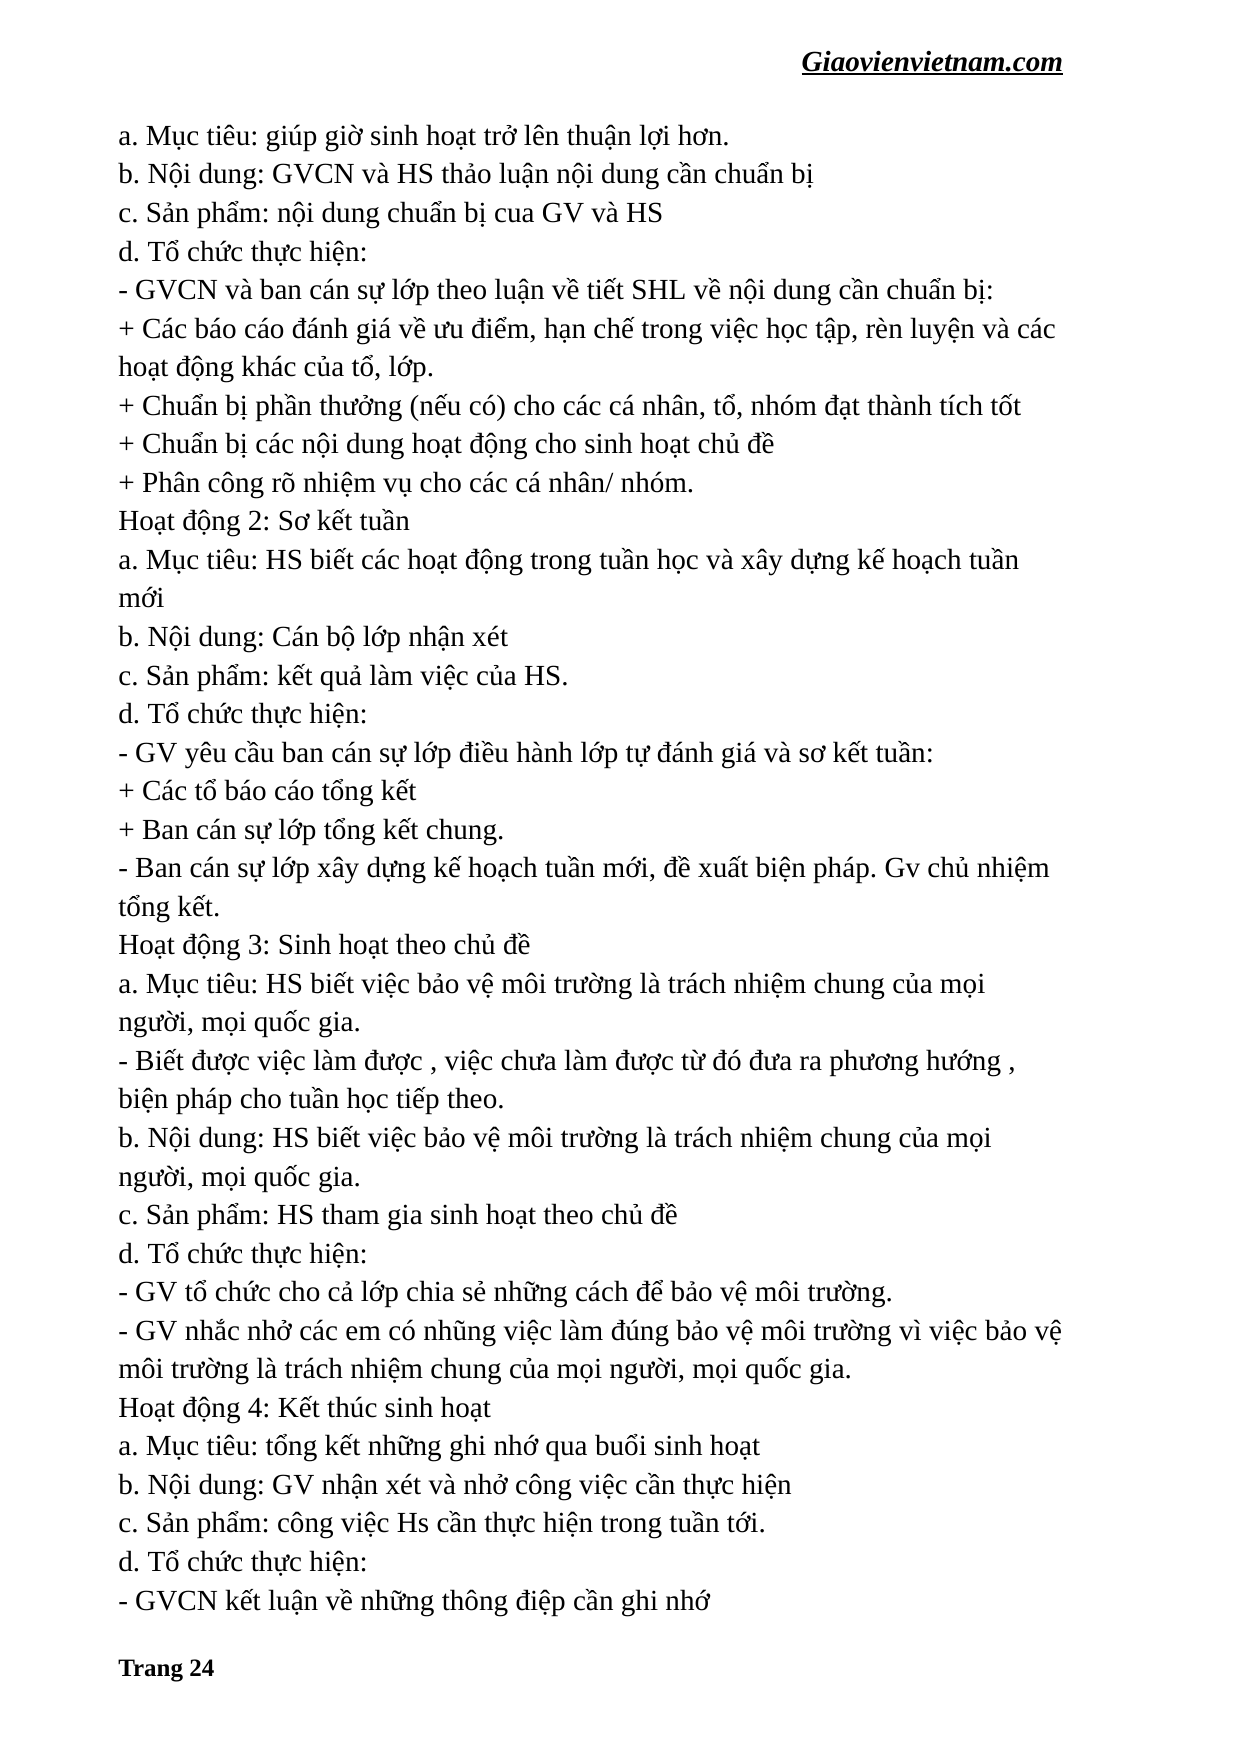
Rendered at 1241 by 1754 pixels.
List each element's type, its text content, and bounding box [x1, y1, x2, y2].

text Hoạt động 3: Sinh hoạt theo chủ đề [118, 927, 1063, 961]
text c. Sản phẩm: nội dung chuẩn bị cua GV và HS [118, 195, 1063, 229]
text + Phân công rõ nhiệm vụ cho các cá nhân/ nhóm. [118, 465, 1063, 498]
text c. Sản phẩm: công việc Hs cần thực hiện trong tuần tới. [118, 1506, 1063, 1539]
text - GV nhắc nhở các em có nhũng việc làm đúng bảo vệ môi trường vì việc bảo vệ môi trường là trách nhiệm chung của mọi người, mọi quốc gia. [118, 1313, 1063, 1385]
text c. Sản phẩm: HS tham gia sinh hoạt theo chủ đề [118, 1197, 1063, 1231]
text c. Sản phẩm: kết quả làm việc của HS. [118, 658, 1063, 691]
text + Chuẩn bị các nội dung hoạt động cho sinh hoạt chủ đề [118, 426, 1063, 460]
text + Các báo cáo đánh giá về ưu điểm, hạn chế trong việc học tập, rèn luyện và các hoạt động khác của tổ, lớp. [118, 311, 1063, 383]
text d. Tổ chức thực hiện: [118, 234, 1063, 267]
text b. Nội dung: Cán bộ lớp nhận xét [118, 619, 1063, 653]
text a. Mục tiêu: HS biết việc bảo vệ môi trường là trách nhiệm chung của mọi người, mọi quốc gia. [118, 966, 1063, 1038]
text b. Nội dung: GV nhận xét và nhở công việc cần thực hiện [118, 1467, 1063, 1501]
text - Ban cán sự lớp xây dựng kế hoạch tuần mới, đề xuất biện pháp. Gv chủ nhiệm tổng kết. [118, 850, 1063, 922]
text b. Nội dung: HS biết việc bảo vệ môi trường là trách nhiệm chung của mọi người, mọi quốc gia. [118, 1120, 1063, 1192]
text - Biết được việc làm được , việc chưa làm được từ đó đưa ra phương hướng , biện pháp cho tuần học tiếp theo. [118, 1043, 1063, 1115]
text a. Mục tiêu: HS biết các hoạt động trong tuần học và xây dựng kế hoạch tuần mới [118, 542, 1063, 614]
text Hoạt động 2: Sơ kết tuần [118, 503, 1063, 537]
text + Các tổ báo cáo tổng kết [118, 773, 1063, 807]
text d. Tổ chức thực hiện: [118, 1544, 1063, 1578]
text d. Tổ chức thực hiện: [118, 696, 1063, 730]
text Hoạt động 4: Kết thúc sinh hoạt [118, 1390, 1063, 1423]
text - GV yêu cầu ban cán sự lớp điều hành lớp tự đánh giá và sơ kết tuần: [118, 735, 1063, 768]
text b. Nội dung: GVCN và HS thảo luận nội dung cần chuẩn bị [118, 157, 1063, 190]
text - GVCN kết luận về những thông điệp cần ghi nhớ [118, 1583, 1063, 1616]
text d. Tổ chức thực hiện: [118, 1236, 1063, 1269]
text + Chuẩn bị phần thưởng (nếu có) cho các cá nhân, tổ, nhóm đạt thành tích tốt [118, 388, 1063, 421]
text - GVCN và ban cán sự lớp theo luận về tiết SHL về nội dung cần chuẩn bị: [118, 272, 1063, 306]
text + Ban cán sự lớp tổng kết chung. [118, 812, 1063, 845]
text a. Mục tiêu: tổng kết những ghi nhớ qua buổi sinh hoạt [118, 1428, 1063, 1462]
text - GV tổ chức cho cả lớp chia sẻ những cách để bảo vệ môi trường. [118, 1274, 1063, 1308]
text a. Mục tiêu: giúp giờ sinh hoạt trở lên thuận lợi hơn. [118, 118, 1063, 152]
